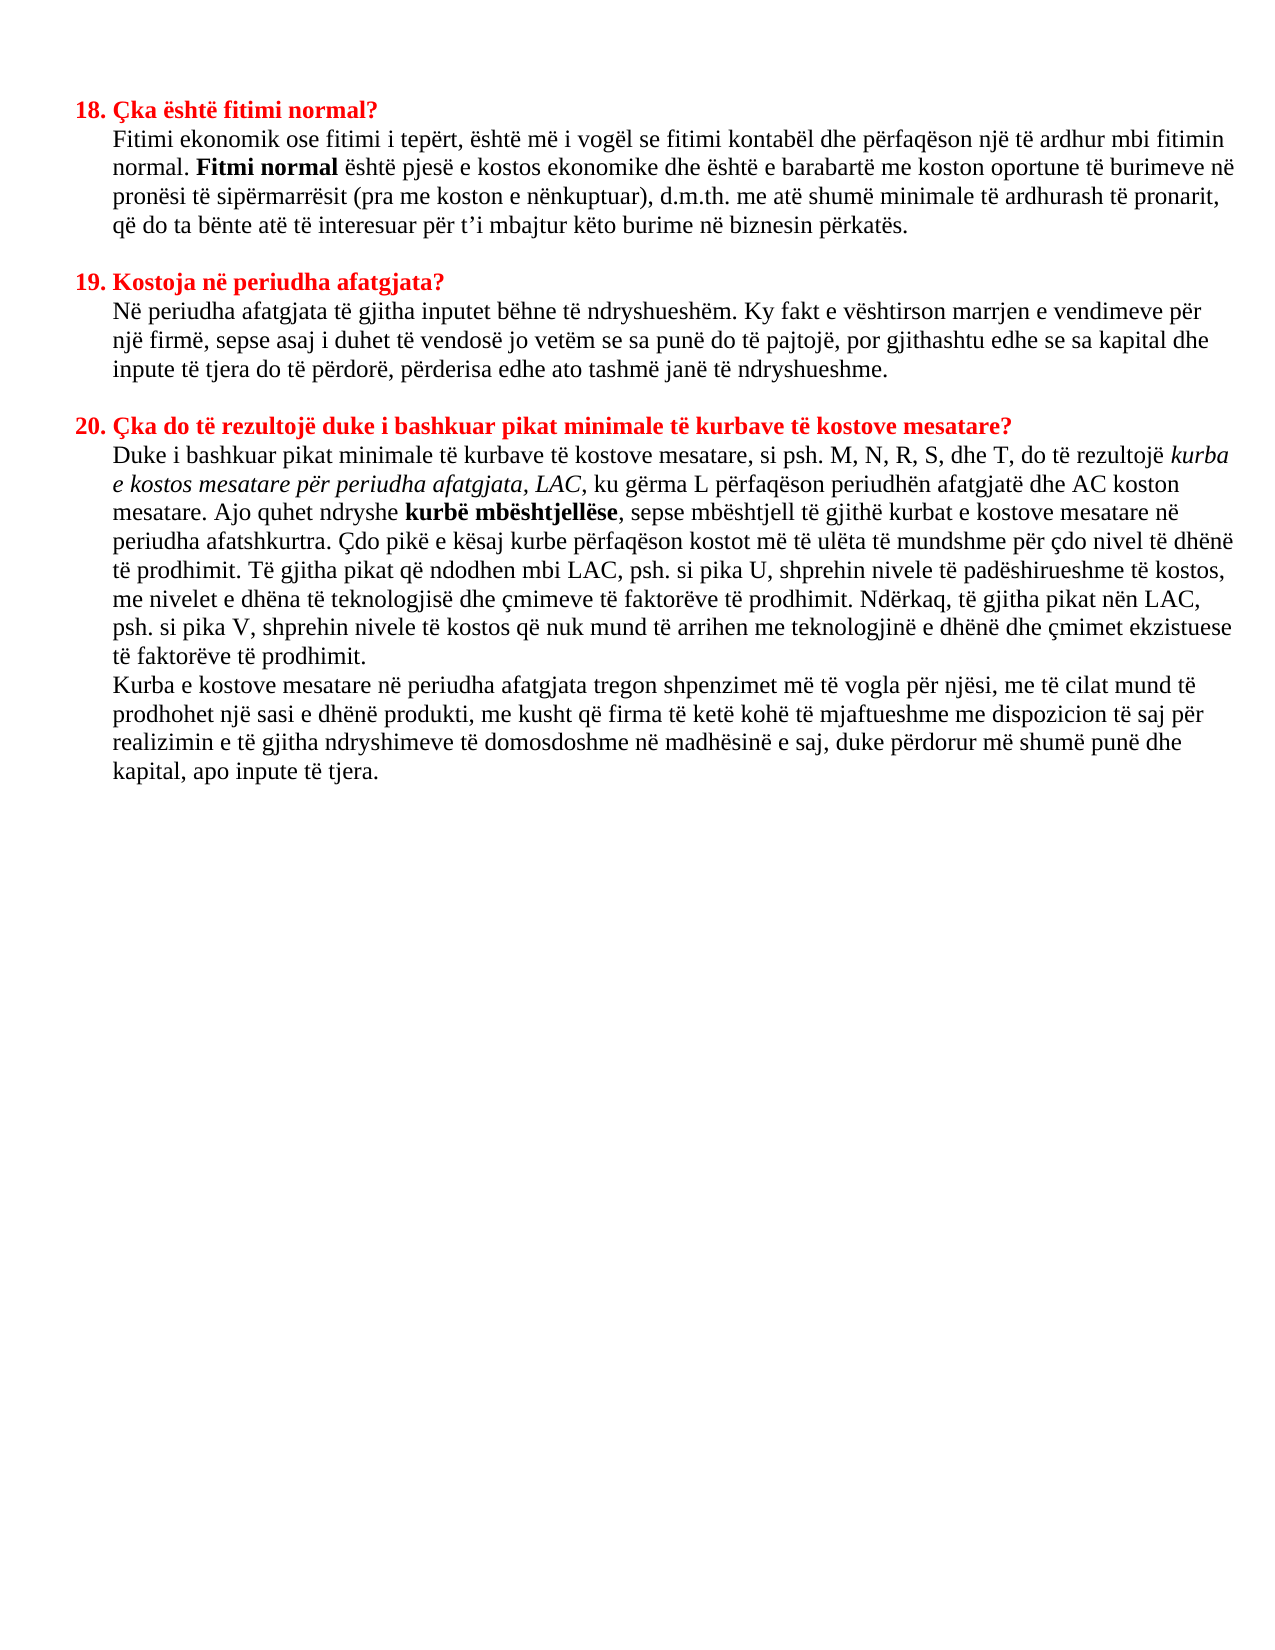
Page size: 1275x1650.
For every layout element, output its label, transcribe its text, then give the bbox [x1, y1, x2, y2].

list Çka është fitimi normal? [75, 95, 1237, 124]
list Çka do të rezultojë duke i bashkuar pikat minimale të kurbave të kostove mesatare? [75, 411, 1237, 440]
text Kurba e kostove mesatare në periudha afatgjata tregon shpenzimet më të vogla për njësi, me të cilat mund të prodhohet një sasi e dhënë produkti, me kusht që firma të ketë kohë të mjaftueshme me dispozicion të saj për realizimin e të gjitha ndryshimeve të domosdoshme në madhësinë e saj, duke përdorur më shumë punë dhe kapital, apo inpute të tjera. [112, 670, 1237, 785]
list Kostoja në periudha afatgjata? [75, 267, 1237, 296]
text Duke i bashkuar pikat minimale të kurbave të kostove mesatare, si psh. M, N, R, S, dhe T, do të rezultojë kurba e kostos mesatare për periudha afatgjata, LAC, ku gërma L përfaqëson periudhën afatgjatë dhe AC koston mesatare. Ajo quhet ndryshe kurbë mbështjellëse, sepse mbështjell të gjithë kurbat e kostove mesatare në periudha afatshkurtra. Çdo pikë e kësaj kurbe përfaqëson kostot më të ulëta të mundshme për çdo nivel të dhënë të prodhimit. Të gjitha pikat që ndodhen mbi LAC, psh. si pika U, shprehin nivele të padëshirueshme të kostos, me nivelet e dhëna të teknologjisë dhe çmimeve të faktorëve të prodhimit. Ndërkaq, të gjitha pikat nën LAC, psh. si pika V, shprehin nivele të kostos që nuk mund të arrihen me teknologjinë e dhënë dhe çmimet ekzistuese të faktorëve të prodhimit. [112, 440, 1237, 670]
text Në periudha afatgjata të gjitha inputet bëhne të ndryshueshëm. Ky fakt e vështirson marrjen e vendimeve për një firmë, sepse asaj i duhet të vendosë jo vetëm se sa punë do të pajtojë, por gjithashtu edhe se sa kapital dhe inpute të tjera do të përdorë, përderisa edhe ato tashmë janë të ndryshueshme. [112, 296, 1237, 382]
text Fitimi ekonomik ose fitimi i tepërt, është më i vogël se fitimi kontabël dhe përfaqëson një të ardhur mbi fitimin normal. Fitmi normal është pjesë e kostos ekonomike dhe është e barabartë me koston oportune të burimeve në pronësi të sipërmarrësit (pra me koston e nënkuptuar), d.m.th. me atë shumë minimale të ardhurash të pronarit, që do ta bënte atë të interesuar për t’i mbajtur këto burime në biznesin përkatës. [112, 124, 1237, 239]
